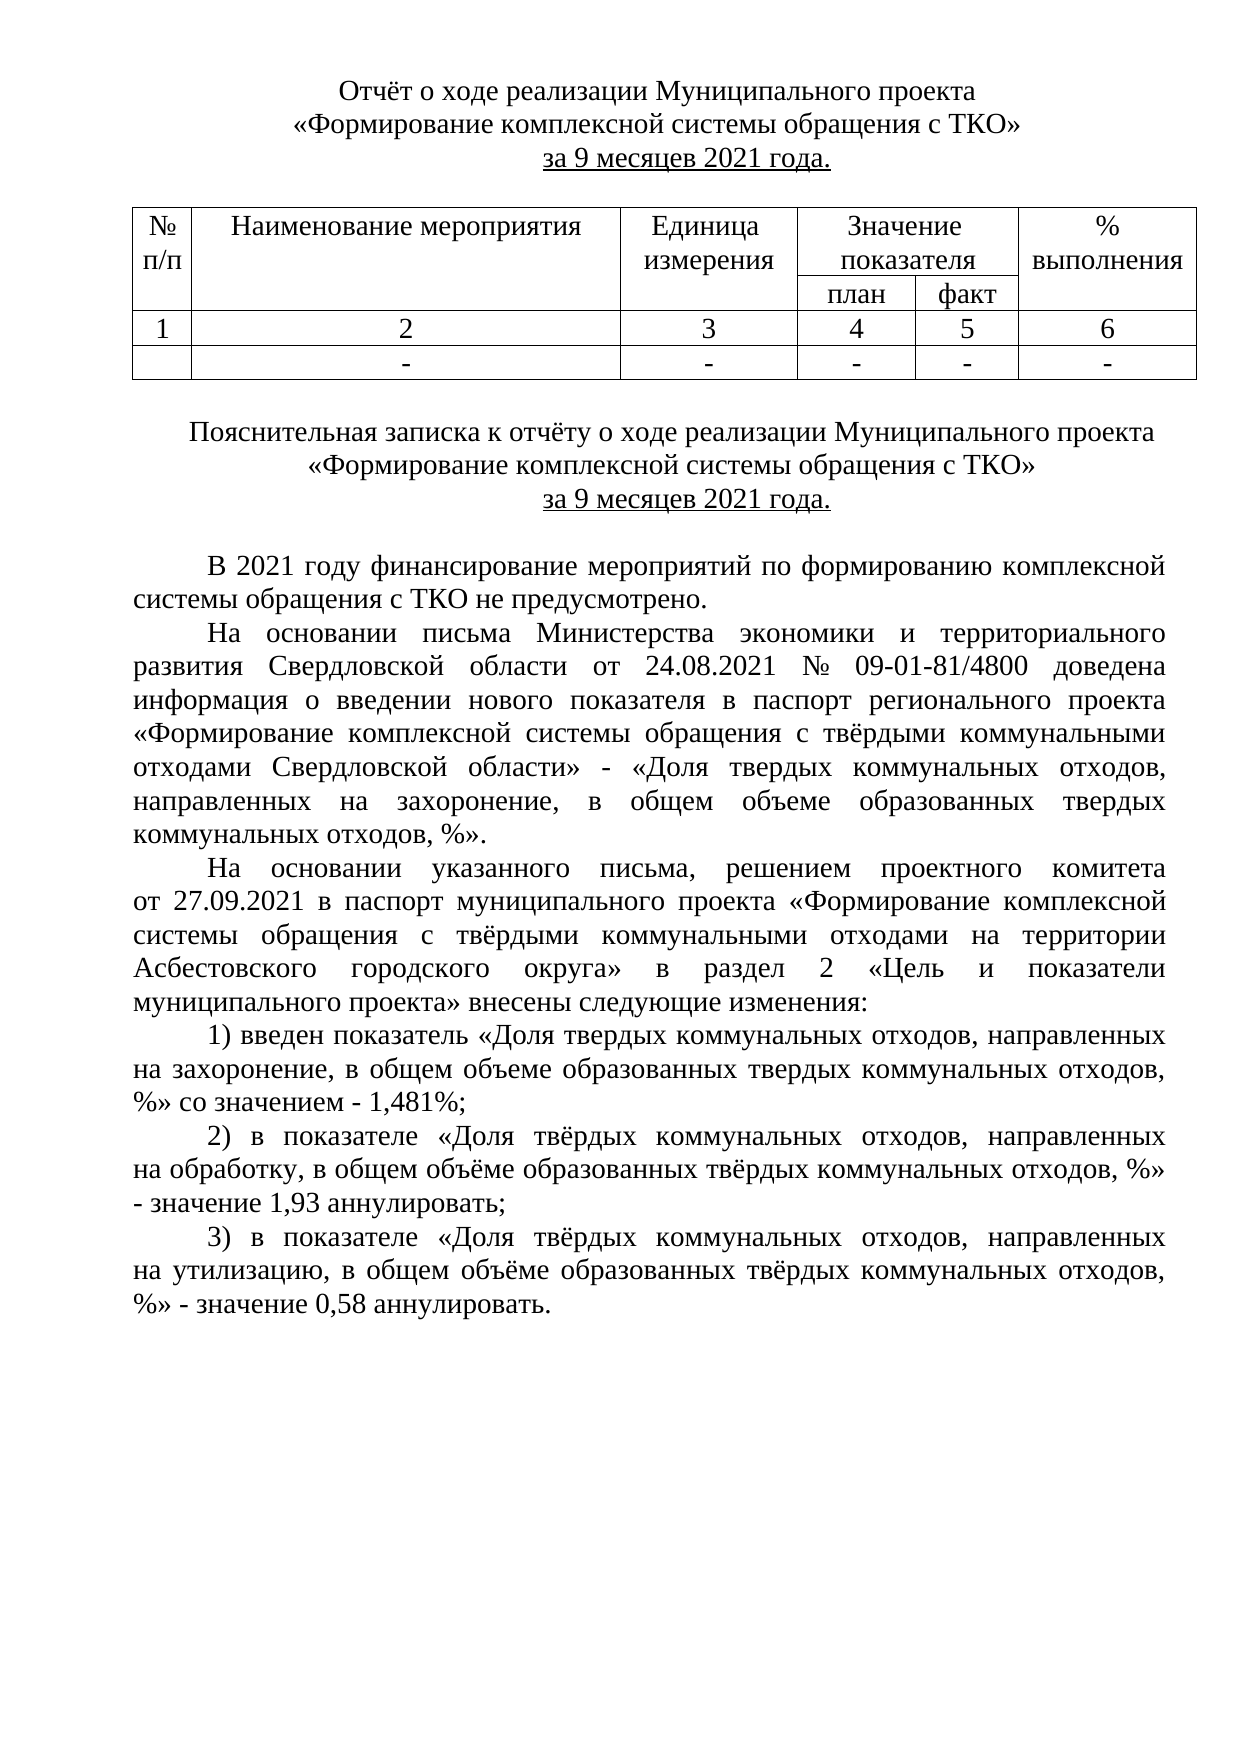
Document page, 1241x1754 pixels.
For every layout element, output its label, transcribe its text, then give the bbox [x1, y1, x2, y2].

table_cell 2 [192, 311, 620, 344]
table_header № п/п [133, 208, 191, 310]
table_cell - [798, 346, 915, 379]
table_cell - [192, 346, 620, 379]
table_cell 6 [1019, 311, 1196, 344]
table_cell [133, 346, 191, 379]
table_cell 1 [133, 311, 191, 344]
text «Формирование комплексной системы обращения с ТКО» [148, 107, 1167, 140]
table_cell факт [916, 276, 1018, 310]
text В 2021 году финансирование мероприятий по формированию комплексной системы обращения с ТКО не предусмотрено. [133, 548, 1167, 615]
table_cell - [916, 346, 1018, 379]
table_header % выполнения [1019, 208, 1196, 310]
table_cell - [1019, 346, 1196, 379]
text 1) введен показатель «Доля твердых коммунальных отходов, направленных на захоронение, в общем объеме образованных твердых коммунальных отходов, %» со значением - 1,481%; [133, 1017, 1167, 1118]
text за 9 месяцев 2021 года. [133, 140, 1167, 174]
table_cell план [798, 276, 915, 310]
table_header Наименование мероприятия [192, 208, 620, 310]
text На основании указанного письма, решением проектного комитета от 27.09.2021 в паспорт муниципального проекта «Формирование комплексной системы обращения с твёрдыми коммунальными отходами на территории Асбестовского городского округа» в раздел 2 «Цель и показатели муниципального проекта» внесены следующие изменения: [133, 850, 1167, 1017]
table_cell 4 [798, 311, 915, 344]
table_header Значение показателя [798, 208, 1018, 275]
table_cell 5 [916, 311, 1018, 344]
text 2) в показателе «Доля твёрдых коммунальных отходов, направленных на обработку, в общем объёме образованных твёрдых коммунальных отходов, %» - значение 1,93 аннулировать; [133, 1118, 1167, 1219]
text Отчёт о ходе реализации Муниципального проекта [148, 73, 1167, 107]
table_cell - [621, 346, 797, 379]
text На основании письма Министерства экономики и территориального развития Свердловской области от 24.08.2021 № 09-01-81/4800 доведена информация о введении нового показателя в паспорт регионального проекта «Формирование комплексной системы обращения с твёрдыми коммунальными отходами Свердловской области» - «Доля твердых коммунальных отходов, направленных на захоронение, в общем объеме образованных твердых коммунальных отходов, %». [133, 615, 1167, 850]
text за 9 месяцев 2021 года. [133, 481, 1167, 514]
table_header Единица измерения [621, 208, 797, 310]
text Пояснительная записка к отчёту о ходе реализации Муниципального проекта «Формирование комплексной системы обращения с ТКО» [177, 414, 1167, 481]
text 3) в показателе «Доля твёрдых коммунальных отходов, направленных на утилизацию, в общем объёме образованных твёрдых коммунальных отходов, %» - значение 0,58 аннулировать. [133, 1219, 1167, 1319]
table_cell 3 [621, 311, 797, 344]
